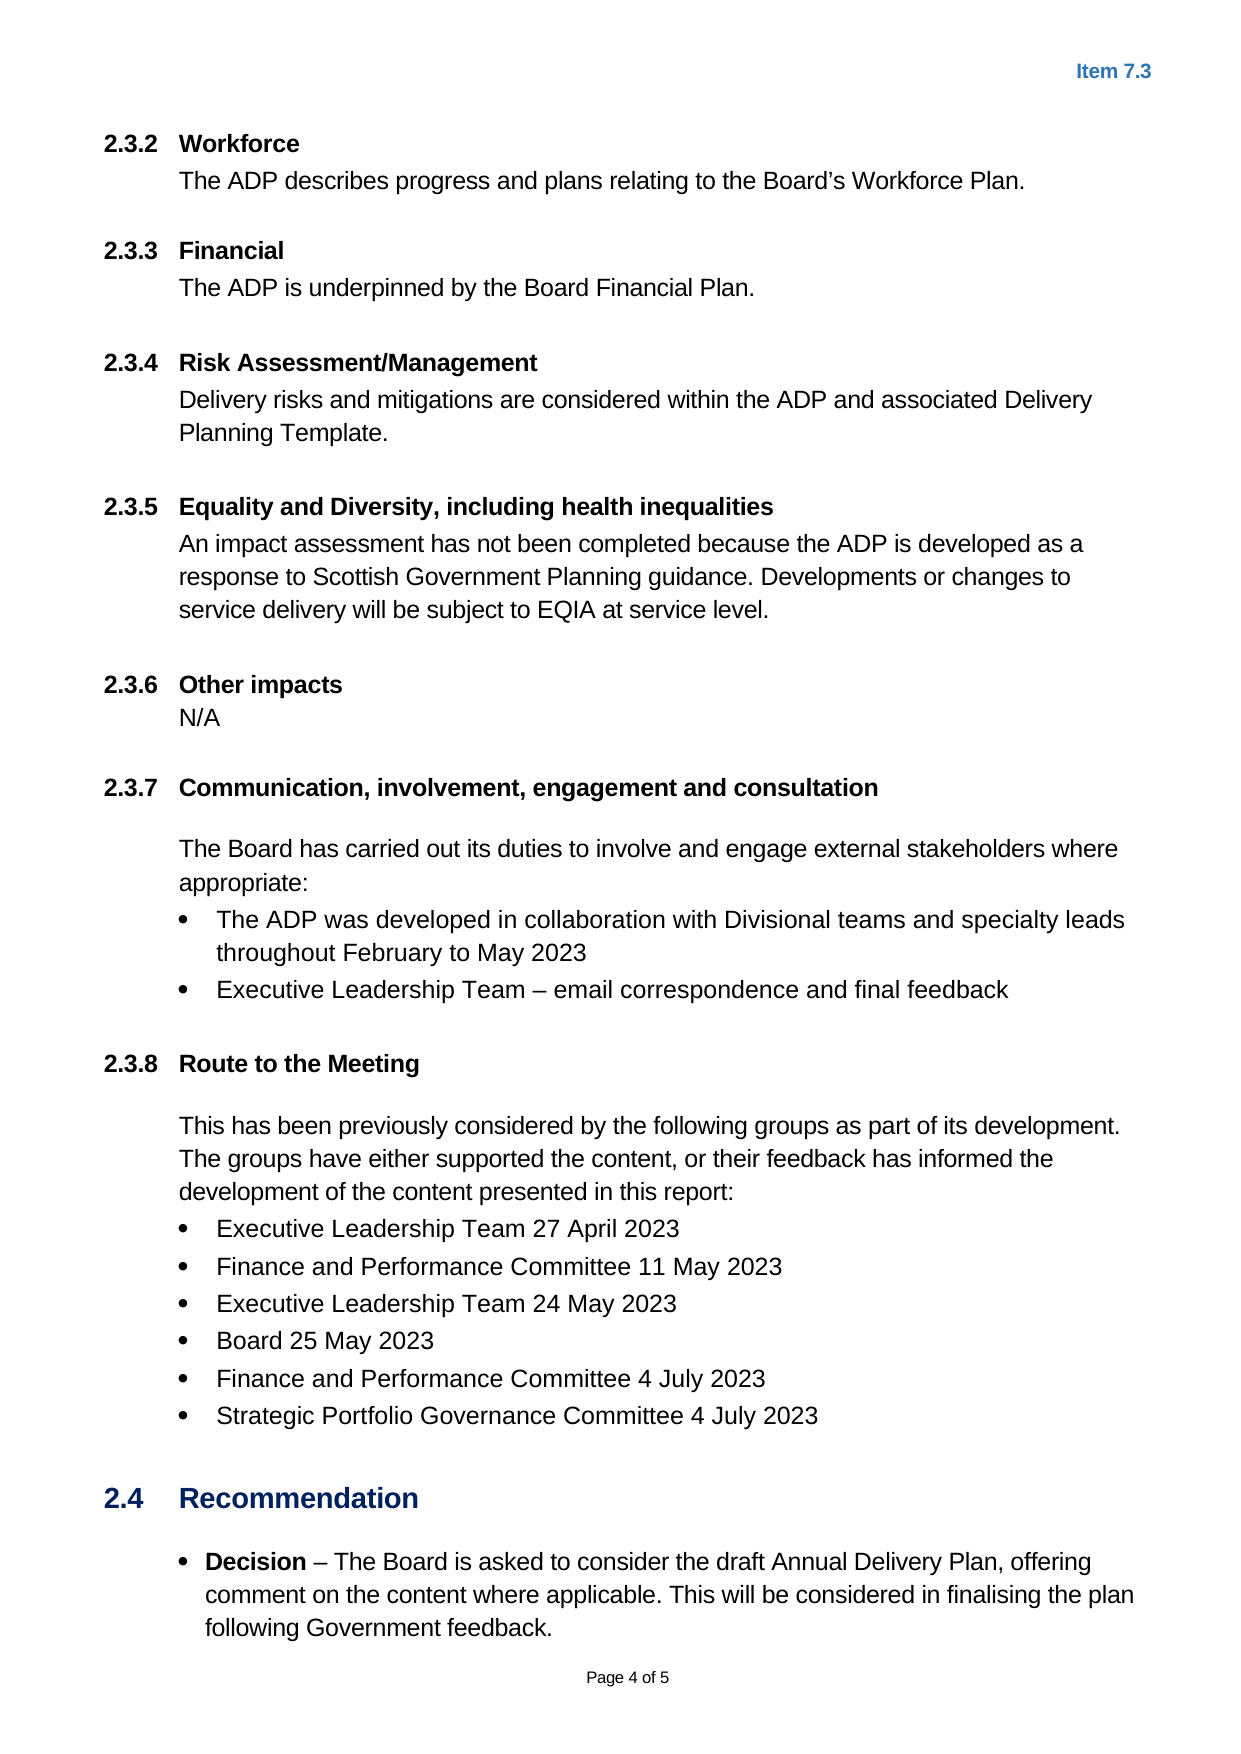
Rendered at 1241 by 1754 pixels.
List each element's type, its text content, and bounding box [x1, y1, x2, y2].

list Board 25 May 2023 [178, 1326, 1152, 1355]
list The ADP was developed in collaboration with Divisional teams and specialty leads throughout February to May 2023 [178, 905, 1152, 967]
list Strategic Portfolio Governance Committee 4 July 2023 [178, 1401, 1152, 1430]
subtitle Communication, involvement, engagement and consultation [103, 773, 1152, 802]
subtitle 2.3.5 Equality and Diversity, including health inequalities [103, 492, 1152, 521]
list Decision – The Board is asked to consider the draft Annual Delivery Plan, offering comment on the content where applicable. This will be considered in finalising the plan following Government feedback. [178, 1547, 1152, 1642]
list Finance and Performance Committee 11 May 2023 [178, 1252, 1152, 1281]
text This has been previously considered by the following groups as part of its development. The groups have either supported the content, or their feedback has informed the development of the content presented in this report: [178, 1111, 1152, 1206]
subtitle Route to the Meeting [103, 1049, 1152, 1078]
subtitle 2.3.2 Workforce [103, 129, 1152, 157]
list Executive Leadership Team – email correspondence and final feedback [178, 975, 1152, 1004]
text The ADP is underpinned by the Board Financial Plan. [178, 273, 1152, 302]
list Executive Leadership Team 24 May 2023 [178, 1289, 1152, 1318]
subtitle 2.3.3 Financial [103, 236, 1152, 265]
subtitle 2.3.6 Other impacts [103, 670, 1152, 698]
text An impact assessment has not been completed because the ADP is developed as a response to Scottish Government Planning guidance. Developments or changes to service delivery will be subject to EQIA at service level. [178, 529, 1152, 624]
text N/A [103, 703, 1152, 731]
text Delivery risks and mitigations are considered within the ADP and associated Delivery Planning Template. [178, 385, 1152, 447]
subtitle 2.4 Recommendation [103, 1481, 1152, 1514]
subtitle 2.3.4 Risk Assessment/Management [103, 348, 1152, 376]
text The ADP describes progress and plans relating to the Board’s Workforce Plan. [178, 166, 1152, 195]
text The Board has carried out its duties to involve and engage external stakeholders where appropriate: [178, 834, 1152, 896]
list Executive Leadership Team 27 April 2023 [178, 1214, 1152, 1243]
list Finance and Performance Committee 4 July 2023 [178, 1363, 1152, 1392]
